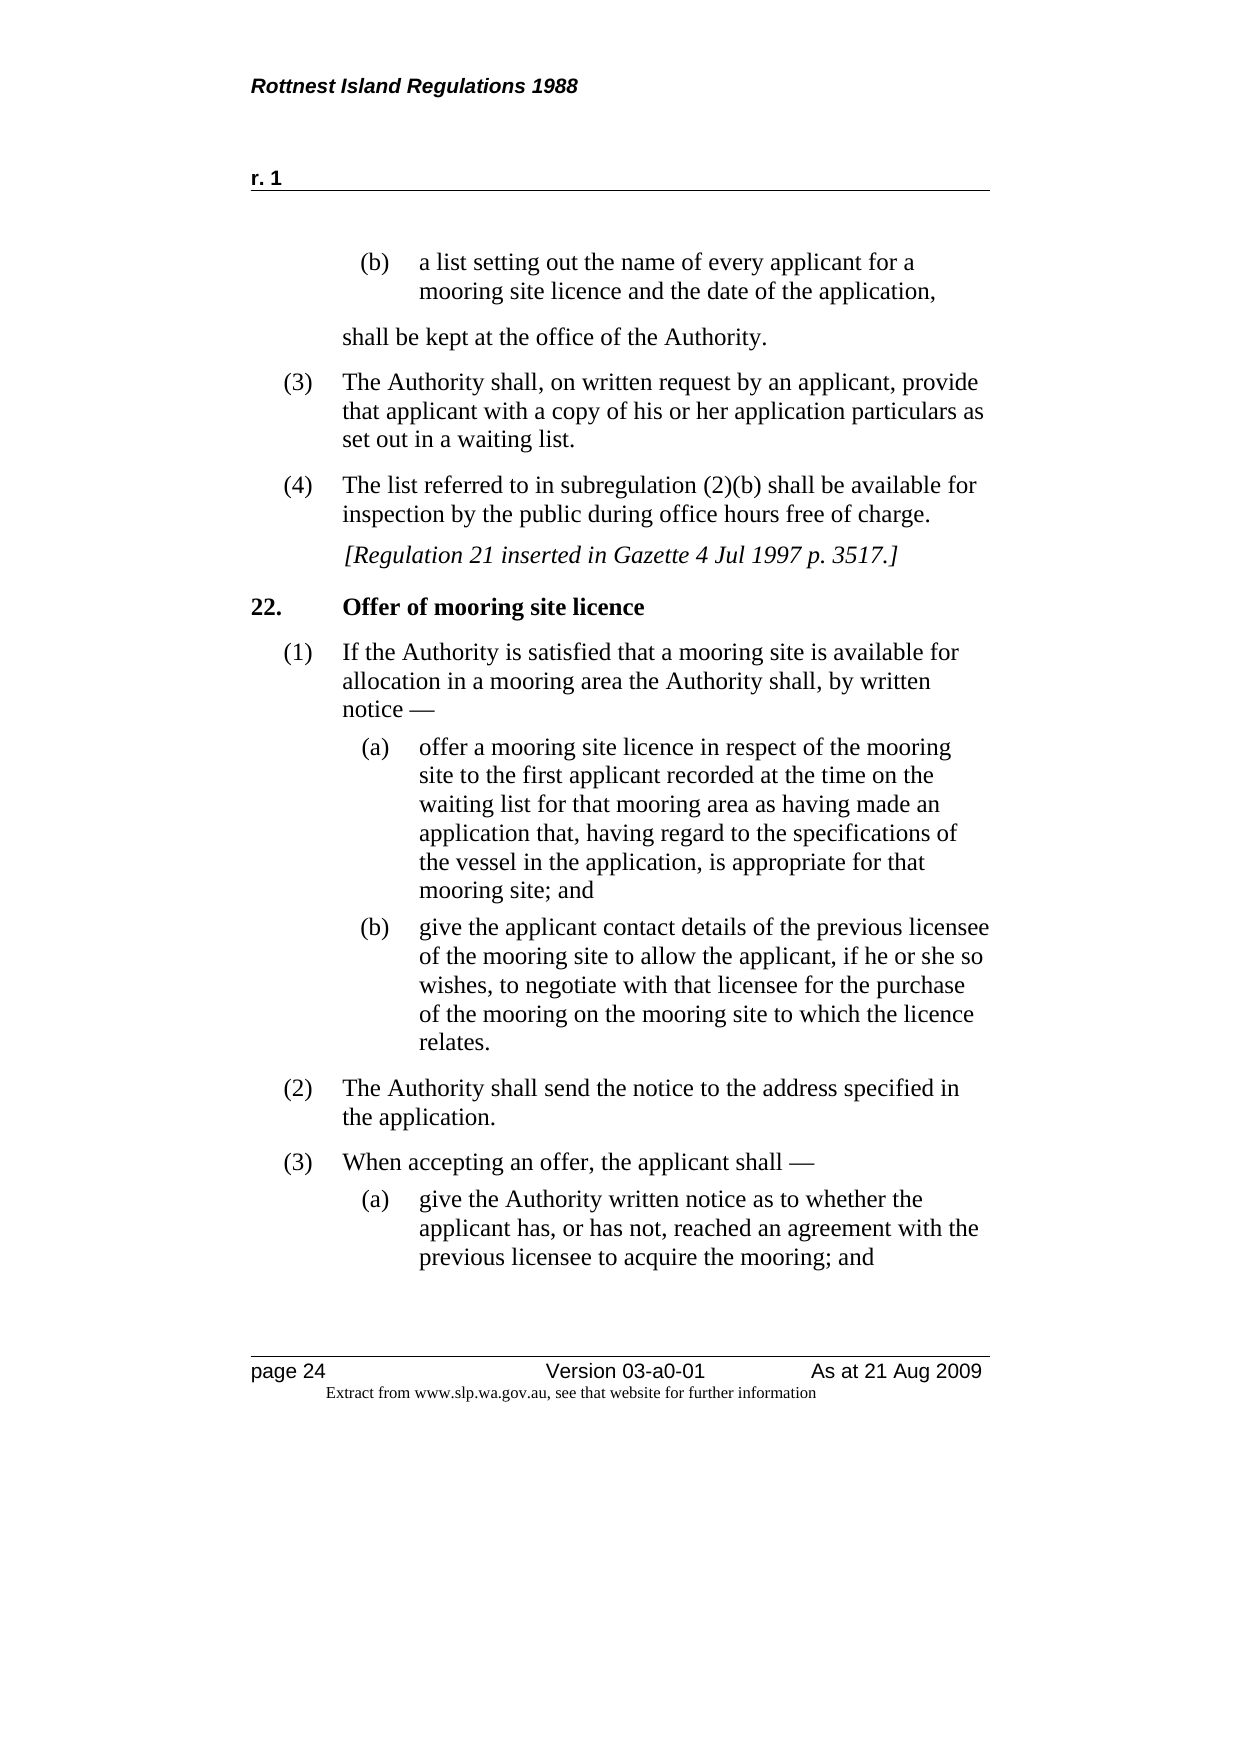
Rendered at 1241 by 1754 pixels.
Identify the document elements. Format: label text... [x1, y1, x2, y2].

text (1) If the Authority is satisfied that a mooring site is available for allocation in a mooring area the Authority shall, by written notice — [251, 637, 990, 723]
text (b) a list setting out the name of every applicant for a mooring site licence and the date of the application, [251, 247, 990, 305]
text (a) offer a mooring site licence in respect of the mooring site to the first applicant recorded at the time on the waiting list for that mooring area as having made an application that, having regard to the specifications of the vessel in the application, is appropriate for that mooring site; and [251, 732, 990, 904]
text (4) The list referred to in subregulation (2)(b) shall be available for inspection by the public during office hours free of charge. [251, 470, 990, 527]
subtitle 22. Offer of mooring site licence [251, 592, 990, 620]
text (a) give the Authority written notice as to whether the applicant has, or has not, reached an agreement with the previous licensee to acquire the mooring; and [251, 1184, 990, 1270]
text (2) The Authority shall send the notice to the address specified in the application. [251, 1073, 990, 1130]
text (3) When accepting an offer, the applicant shall — [251, 1147, 990, 1176]
text shall be kept at the office of the Authority. [251, 322, 990, 350]
text (b) give the applicant contact details of the previous licensee of the mooring site to allow the applicant, if he or she so wishes, to negotiate with that licensee for the purchase of the mooring on the mooring site to which the licence relates. [251, 912, 990, 1056]
text [Regulation 21 inserted in Gazette 4 Jul 1997 p. 3517.] [251, 540, 990, 569]
text (3) The Authority shall, on written request by an applicant, provide that applicant with a copy of his or her application particulars as set out in a waiting list. [251, 367, 990, 453]
